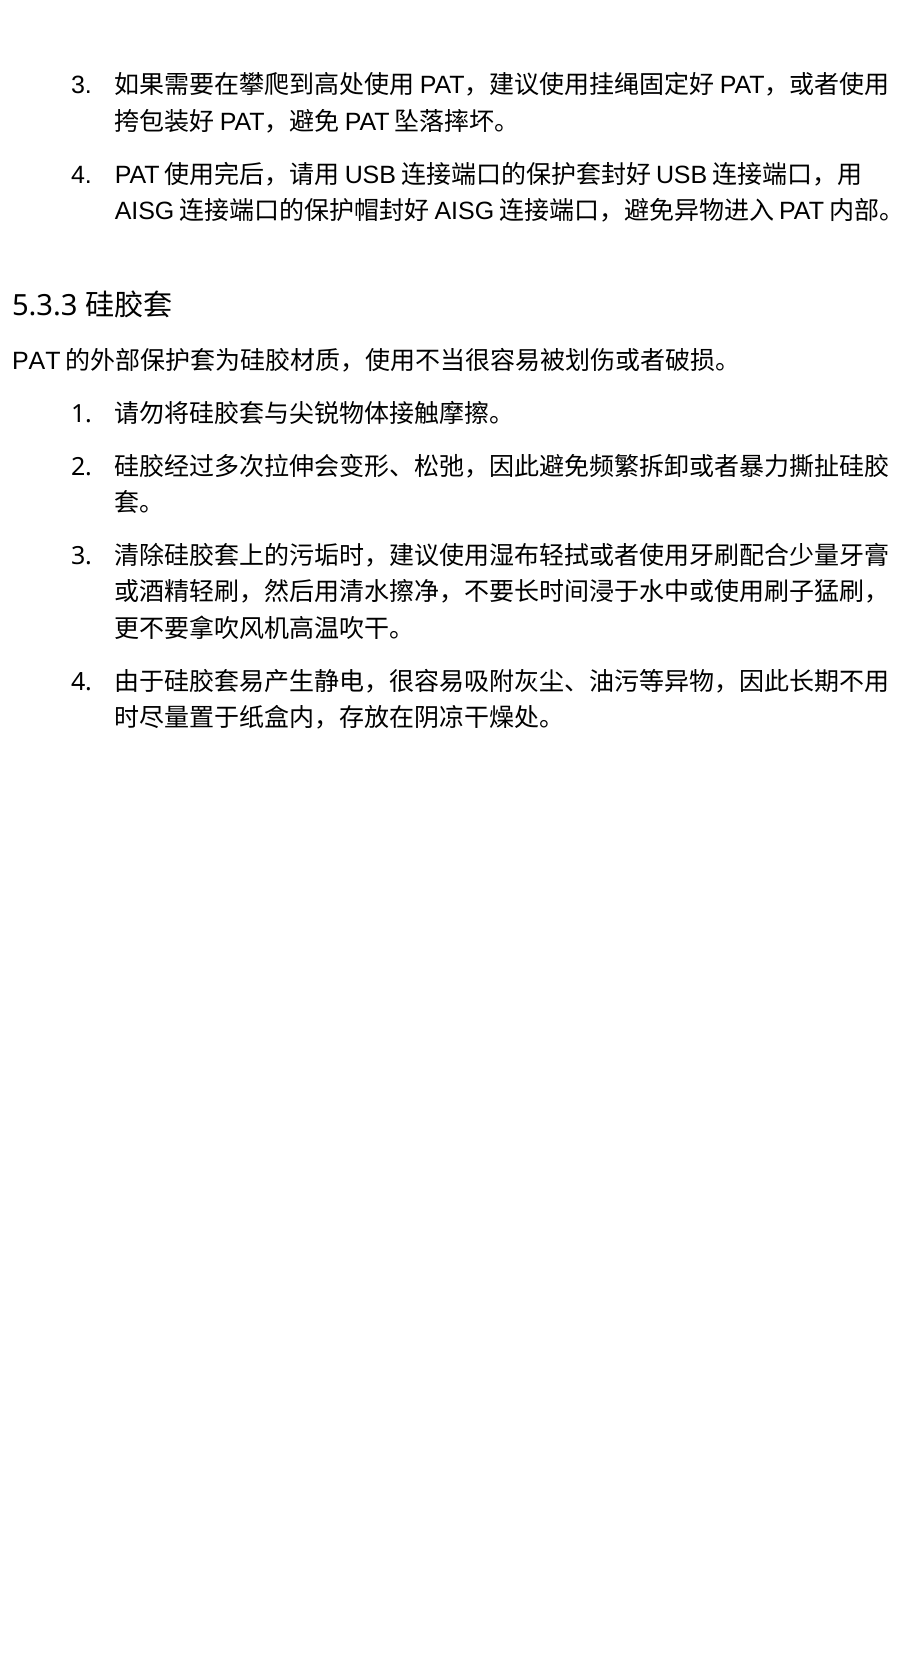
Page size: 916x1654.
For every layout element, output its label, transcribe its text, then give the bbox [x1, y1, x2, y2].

list 由于硅胶套易产生静电，很容易吸附灰尘、油污等异物，因此长期不用时尽量置于纸盒内，存放在阴凉干燥处。 [71, 661, 904, 733]
list 如果需要在攀爬到高处使用PAT，建议使用挂绳固定好PAT，或者使用挎包装好PAT，避免PAT坠落摔坏。 [71, 65, 904, 137]
list 请勿将硅胶套与尖锐物体接触摩擦。 [71, 393, 904, 430]
text PAT的外部保护套为硅胶材质，使用不当很容易被划伤或者破损。 [12, 341, 904, 377]
list 清除硅胶套上的污垢时，建议使用湿布轻拭或者使用牙刷配合少量牙膏或酒精轻刷，然后用清水擦净，不要长时间浸于水中或使用刷子猛刷，更不要拿吹风机高温吹干。 [71, 536, 904, 644]
list PAT使用完后，请用USB连接端口的保护套封好USB连接端口，用AISG连接端口的保护帽封好AISG连接端口，避免异物进入PAT内部。 [71, 154, 904, 261]
subtitle 硅胶套 [12, 282, 904, 324]
list 硅胶经过多次拉伸会变形、松弛，因此避免频繁拆卸或者暴力撕扯硅胶套。 [71, 446, 904, 519]
